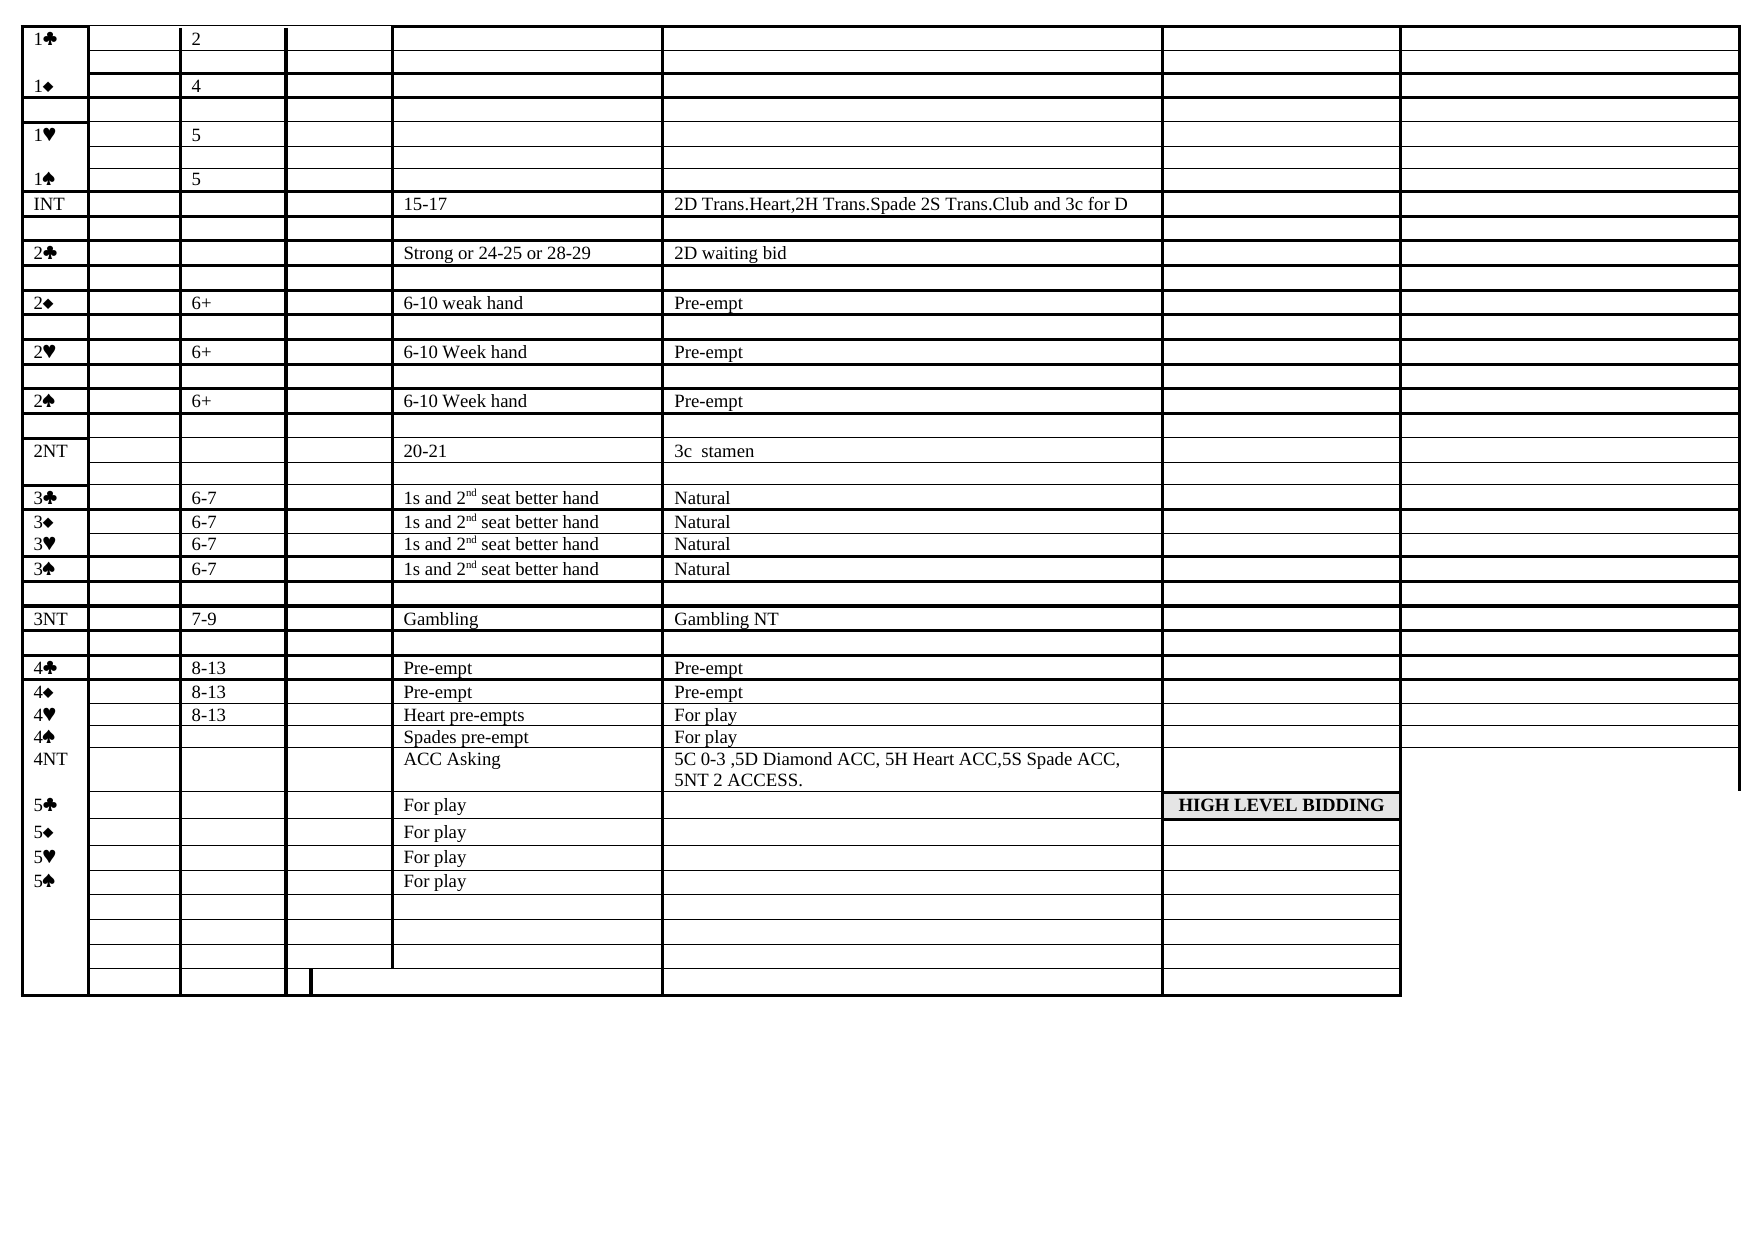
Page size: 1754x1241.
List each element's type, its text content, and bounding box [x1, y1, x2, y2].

table_cell Strong or 24-25 or 28-29 [394, 242, 661, 264]
table_cell [182, 871, 284, 894]
table_cell [394, 267, 661, 288]
table_cell [1164, 871, 1399, 894]
table_cell 5 [24, 845, 87, 870]
table_cell [288, 704, 391, 725]
table_cell 2D waiting bid [664, 242, 1161, 264]
table_cell Natural [664, 534, 1161, 555]
table_cell [288, 267, 391, 288]
table_cell [90, 969, 179, 993]
table_cell [394, 147, 661, 168]
table_cell 5 [182, 122, 284, 146]
table_cell 6+ [182, 390, 284, 412]
table_cell [1402, 218, 1738, 239]
table_cell [1402, 28, 1738, 49]
table_cell [288, 75, 391, 96]
table_cell [182, 895, 284, 919]
table_cell [1164, 920, 1399, 943]
table_cell 2 [24, 341, 87, 363]
table_cell [90, 415, 179, 437]
table_cell [90, 242, 179, 264]
table_cell [24, 919, 87, 943]
table_cell [1402, 534, 1738, 555]
table_cell [664, 99, 1161, 121]
table_cell [90, 681, 179, 703]
table_cell [313, 969, 661, 993]
table_cell [664, 792, 1161, 818]
table_cell 1 [24, 124, 87, 146]
table_cell 4 [24, 725, 87, 747]
table_cell [288, 632, 391, 654]
table_cell [24, 267, 87, 288]
table_cell [90, 122, 179, 146]
table_cell [1402, 242, 1738, 264]
table_cell [24, 50, 87, 72]
table_cell [664, 267, 1161, 288]
table_cell [1402, 75, 1738, 96]
table_cell [1402, 415, 1738, 437]
table_cell Pre-empt [394, 657, 661, 678]
table_cell [288, 99, 391, 121]
table_cell [1164, 366, 1399, 387]
table_cell [394, 316, 661, 338]
table_cell [90, 726, 179, 747]
table_cell [182, 819, 284, 845]
table_cell [288, 681, 391, 703]
table_cell [1402, 726, 1738, 747]
table_cell [1164, 534, 1399, 555]
table_cell 1s and 2nd seat better hand [394, 485, 661, 508]
table_cell [288, 583, 391, 604]
table_cell Natural [664, 511, 1161, 533]
table_cell [90, 792, 179, 818]
table_cell 3 [24, 511, 87, 533]
table_cell [288, 169, 391, 190]
table_cell [288, 485, 391, 508]
table_cell Heart pre-empts [394, 704, 661, 725]
table_cell 6+ [182, 292, 284, 313]
table_cell For play [664, 704, 1161, 725]
table_cell [90, 608, 179, 629]
table_cell [1164, 415, 1399, 437]
table_cell [288, 122, 391, 146]
table_cell 4 [24, 681, 87, 703]
table_cell [1164, 242, 1399, 264]
table_cell 6-10 weak hand [394, 292, 661, 313]
table_cell [1402, 147, 1738, 168]
table_cell [394, 415, 661, 437]
table_cell [664, 169, 1161, 190]
table_cell [1402, 583, 1738, 604]
table_cell [1402, 390, 1738, 412]
table_cell 20-21 [394, 438, 661, 461]
table_cell [288, 871, 391, 894]
table_cell [24, 366, 87, 387]
table_cell [288, 316, 391, 338]
table_cell 1s and 2nd seat better hand [394, 534, 661, 555]
table_cell [1402, 169, 1738, 190]
table_cell [90, 267, 179, 288]
table_cell [664, 122, 1161, 146]
table_cell [288, 242, 391, 264]
table_cell [1164, 657, 1399, 678]
table_cell 2 [24, 390, 87, 412]
table_cell 1 [24, 168, 87, 190]
table_cell [288, 292, 391, 313]
table_cell [664, 583, 1161, 604]
table_cell 8-13 [182, 681, 284, 703]
table_cell [288, 218, 391, 239]
table_cell [1164, 390, 1399, 412]
table_cell [288, 920, 391, 943]
table_cell [1164, 292, 1399, 313]
table_cell [182, 969, 284, 993]
table_cell [1164, 681, 1399, 703]
table_cell [1402, 681, 1738, 703]
table_cell [182, 316, 284, 338]
table_cell [90, 193, 179, 214]
table_cell 4 [24, 703, 87, 725]
table_cell [90, 438, 179, 461]
table_cell [1402, 122, 1738, 146]
table_cell [90, 485, 179, 508]
table_cell [664, 51, 1161, 72]
table_cell [288, 463, 391, 483]
table_cell [1164, 632, 1399, 654]
table_cell [1164, 726, 1399, 747]
table_cell [286, 26, 391, 49]
table_cell [24, 968, 87, 993]
table_cell [90, 169, 179, 190]
table_cell [24, 894, 87, 919]
table_cell Natural [664, 558, 1161, 579]
table_cell [24, 415, 87, 437]
table_cell [1164, 169, 1399, 190]
table_cell [182, 583, 284, 604]
table_cell [664, 819, 1161, 845]
table_cell [664, 218, 1161, 239]
table_cell [90, 748, 179, 791]
table_cell 3 [24, 533, 87, 555]
table_cell [394, 122, 661, 146]
table_cell [288, 748, 391, 791]
table_cell [90, 819, 179, 845]
table_cell [288, 193, 391, 214]
table_cell [24, 461, 87, 483]
table_cell [182, 267, 284, 288]
table_cell [1164, 147, 1399, 168]
table_cell [288, 558, 391, 579]
table_cell [90, 704, 179, 725]
table_cell For play [394, 819, 661, 845]
table_cell [182, 726, 284, 747]
table_cell [394, 169, 661, 190]
table_cell For play [394, 871, 661, 894]
table_cell [664, 316, 1161, 338]
table_cell [664, 871, 1161, 894]
table_cell ACC Asking [394, 748, 661, 791]
table_cell [90, 316, 179, 338]
table_cell [90, 51, 179, 72]
table_cell [90, 292, 179, 313]
table_cell 8-13 [182, 704, 284, 725]
table_cell [90, 920, 179, 943]
table_cell [1402, 366, 1738, 387]
table_cell [394, 945, 661, 968]
table_cell [90, 632, 179, 654]
table_cell Natural [664, 485, 1161, 508]
table_cell [24, 583, 87, 604]
table_cell 5 [24, 818, 87, 845]
table_cell HIGH LEVEL BIDDING [1164, 794, 1399, 818]
table_cell [394, 28, 661, 49]
table_cell Pre-empt [664, 390, 1161, 412]
table_cell [182, 193, 284, 214]
table_cell 5 [182, 169, 284, 190]
table_cell [664, 920, 1161, 943]
table_cell [182, 51, 284, 72]
table_cell For play [664, 726, 1161, 747]
table_cell [664, 415, 1161, 437]
table_cell [90, 511, 179, 533]
table_cell [288, 969, 309, 993]
table_cell 3c stamen [664, 438, 1161, 461]
table_cell [182, 748, 284, 791]
table_cell 3 [24, 558, 87, 579]
table_cell [182, 792, 284, 818]
table_cell Pre-empt [664, 341, 1161, 363]
table_cell [394, 366, 661, 387]
table_cell [394, 895, 661, 919]
table_cell [1402, 748, 1738, 791]
table_cell [90, 846, 179, 870]
table_cell [288, 390, 391, 412]
table_cell [182, 99, 284, 121]
table_cell [288, 726, 391, 747]
table_cell [1164, 895, 1399, 919]
table_cell [1402, 51, 1738, 72]
table_cell 6-7 [182, 485, 284, 508]
table_cell [1402, 657, 1738, 678]
table_cell 15-17 [394, 193, 661, 214]
table_cell [1164, 51, 1399, 72]
table_cell [1164, 438, 1399, 461]
table_cell [1164, 341, 1399, 363]
table_cell Pre-empt [664, 292, 1161, 313]
table_cell [90, 657, 179, 678]
table_cell 5C 0-3 ,5D Diamond ACC, 5H Heart ACC,5S Spade ACC, 5NT 2 ACCESS. [664, 748, 1161, 791]
table_cell [288, 657, 391, 678]
table_cell [394, 75, 661, 96]
table_cell [1164, 267, 1399, 288]
table_cell [1164, 28, 1399, 49]
table_cell [394, 99, 661, 121]
table_cell [1164, 463, 1399, 483]
table_cell 4 [182, 75, 284, 96]
table_cell [394, 632, 661, 654]
table_cell [664, 945, 1161, 968]
table_cell [288, 534, 391, 555]
table_cell 6-7 [182, 558, 284, 579]
table_cell [1164, 511, 1399, 533]
table_cell [1402, 608, 1738, 629]
table_cell 1 [24, 28, 87, 49]
table_cell [1164, 558, 1399, 579]
table_cell [1164, 748, 1399, 791]
table_cell Gambling [394, 608, 661, 629]
table_cell [1402, 341, 1738, 363]
table_cell 6-10 Week hand [394, 341, 661, 363]
table_cell 6-10 Week hand [394, 390, 661, 412]
table_cell [1164, 821, 1399, 845]
table_cell [90, 895, 179, 919]
table_cell [1164, 122, 1399, 146]
table_cell [90, 871, 179, 894]
table_cell [288, 819, 391, 845]
table_cell [664, 147, 1161, 168]
table_cell [182, 415, 284, 437]
table_cell [1164, 485, 1399, 508]
table_cell [394, 463, 661, 483]
table_cell [182, 147, 284, 168]
table_cell [288, 511, 391, 533]
table_cell [288, 341, 391, 363]
table_cell [90, 99, 179, 121]
table_cell [1164, 316, 1399, 338]
table_cell [182, 945, 284, 968]
table_cell [288, 51, 391, 72]
table_cell [1402, 99, 1738, 121]
table_cell 5 [24, 791, 87, 818]
table_cell [1402, 558, 1738, 579]
table_cell [664, 632, 1161, 654]
table_cell [664, 75, 1161, 96]
table_cell 5 [24, 870, 87, 894]
table_cell [664, 895, 1161, 919]
table_cell [1164, 608, 1399, 629]
table_cell [24, 944, 87, 968]
table_cell 4NT [24, 747, 87, 791]
table_cell [90, 583, 179, 604]
table_cell [182, 218, 284, 239]
table_cell [24, 632, 87, 654]
table_cell [288, 366, 391, 387]
table_cell [24, 218, 87, 239]
table_cell 4 [24, 657, 87, 678]
table_cell 2 [180, 26, 286, 49]
table_cell [24, 146, 87, 168]
table_cell [182, 632, 284, 654]
table_cell [1402, 438, 1738, 461]
table_cell 6-7 [182, 511, 284, 533]
table_cell 2 [24, 242, 87, 264]
table_cell [288, 147, 391, 168]
table_cell [90, 534, 179, 555]
table_cell INT [24, 193, 87, 214]
table_cell [664, 846, 1161, 870]
table_cell [1164, 945, 1399, 968]
table_cell 3NT [24, 608, 87, 629]
table_cell [182, 463, 284, 483]
table_cell [1402, 511, 1738, 533]
table_cell [182, 242, 284, 264]
table_cell Pre-empt [394, 681, 661, 703]
table_cell [288, 846, 391, 870]
table_cell [1402, 316, 1738, 338]
table_cell [664, 969, 1161, 993]
table_cell [1164, 99, 1399, 121]
table_cell [288, 438, 391, 461]
table_cell 2D Trans.Heart,2H Trans.Spade 2S Trans.Club and 3c for D [664, 193, 1161, 214]
table_cell [288, 415, 391, 437]
table_cell [90, 558, 179, 579]
table_cell 7-9 [182, 608, 284, 629]
table_cell [90, 26, 180, 49]
table_cell [288, 792, 391, 818]
table_cell [1164, 846, 1399, 870]
table_cell [1164, 193, 1399, 214]
table_cell [182, 920, 284, 943]
table_cell [24, 316, 87, 338]
table_cell [664, 463, 1161, 483]
table_cell 2 [24, 292, 87, 313]
table_cell [1402, 193, 1738, 214]
table_cell [90, 75, 179, 96]
table_cell 1s and 2nd seat better hand [394, 511, 661, 533]
table_cell 6-7 [182, 534, 284, 555]
table_cell 6+ [182, 341, 284, 363]
table_cell [90, 390, 179, 412]
table_cell [394, 218, 661, 239]
table_cell 1s and 2nd seat better hand [394, 558, 661, 579]
table_cell [288, 895, 391, 919]
table_cell Pre-empt [664, 657, 1161, 678]
table_cell 3 [24, 487, 87, 508]
table_cell [182, 846, 284, 870]
table_cell [1402, 485, 1738, 508]
table_cell [1402, 267, 1738, 288]
table_cell [664, 28, 1161, 49]
table_cell [90, 945, 179, 968]
table_cell For play [394, 846, 661, 870]
table_cell [288, 608, 391, 629]
table_cell [1402, 632, 1738, 654]
table_cell Spades pre-empt [394, 726, 661, 747]
table_cell [1164, 704, 1399, 725]
table_cell 8-13 [182, 657, 284, 678]
table_cell [90, 218, 179, 239]
table_cell [288, 945, 391, 968]
table_cell [394, 583, 661, 604]
table_cell [90, 341, 179, 363]
table_cell [24, 99, 87, 121]
table_cell [1402, 704, 1738, 725]
table_cell [1402, 292, 1738, 313]
table_cell [90, 147, 179, 168]
table_cell For play [394, 792, 661, 818]
table_cell Pre-empt [664, 681, 1161, 703]
table_cell [1164, 218, 1399, 239]
table_cell [1164, 583, 1399, 604]
table_cell [90, 463, 179, 483]
table_cell [1164, 75, 1399, 96]
table_cell Gambling NT [664, 608, 1161, 629]
table_cell [394, 920, 661, 943]
table_cell [394, 51, 661, 72]
table_cell [1164, 969, 1399, 993]
table_cell [182, 438, 284, 461]
table_cell 1 [24, 72, 87, 96]
table_cell [182, 366, 284, 387]
table_cell [90, 366, 179, 387]
table_cell [1402, 463, 1738, 483]
table_cell 2NT [24, 440, 87, 461]
table_cell [664, 366, 1161, 387]
